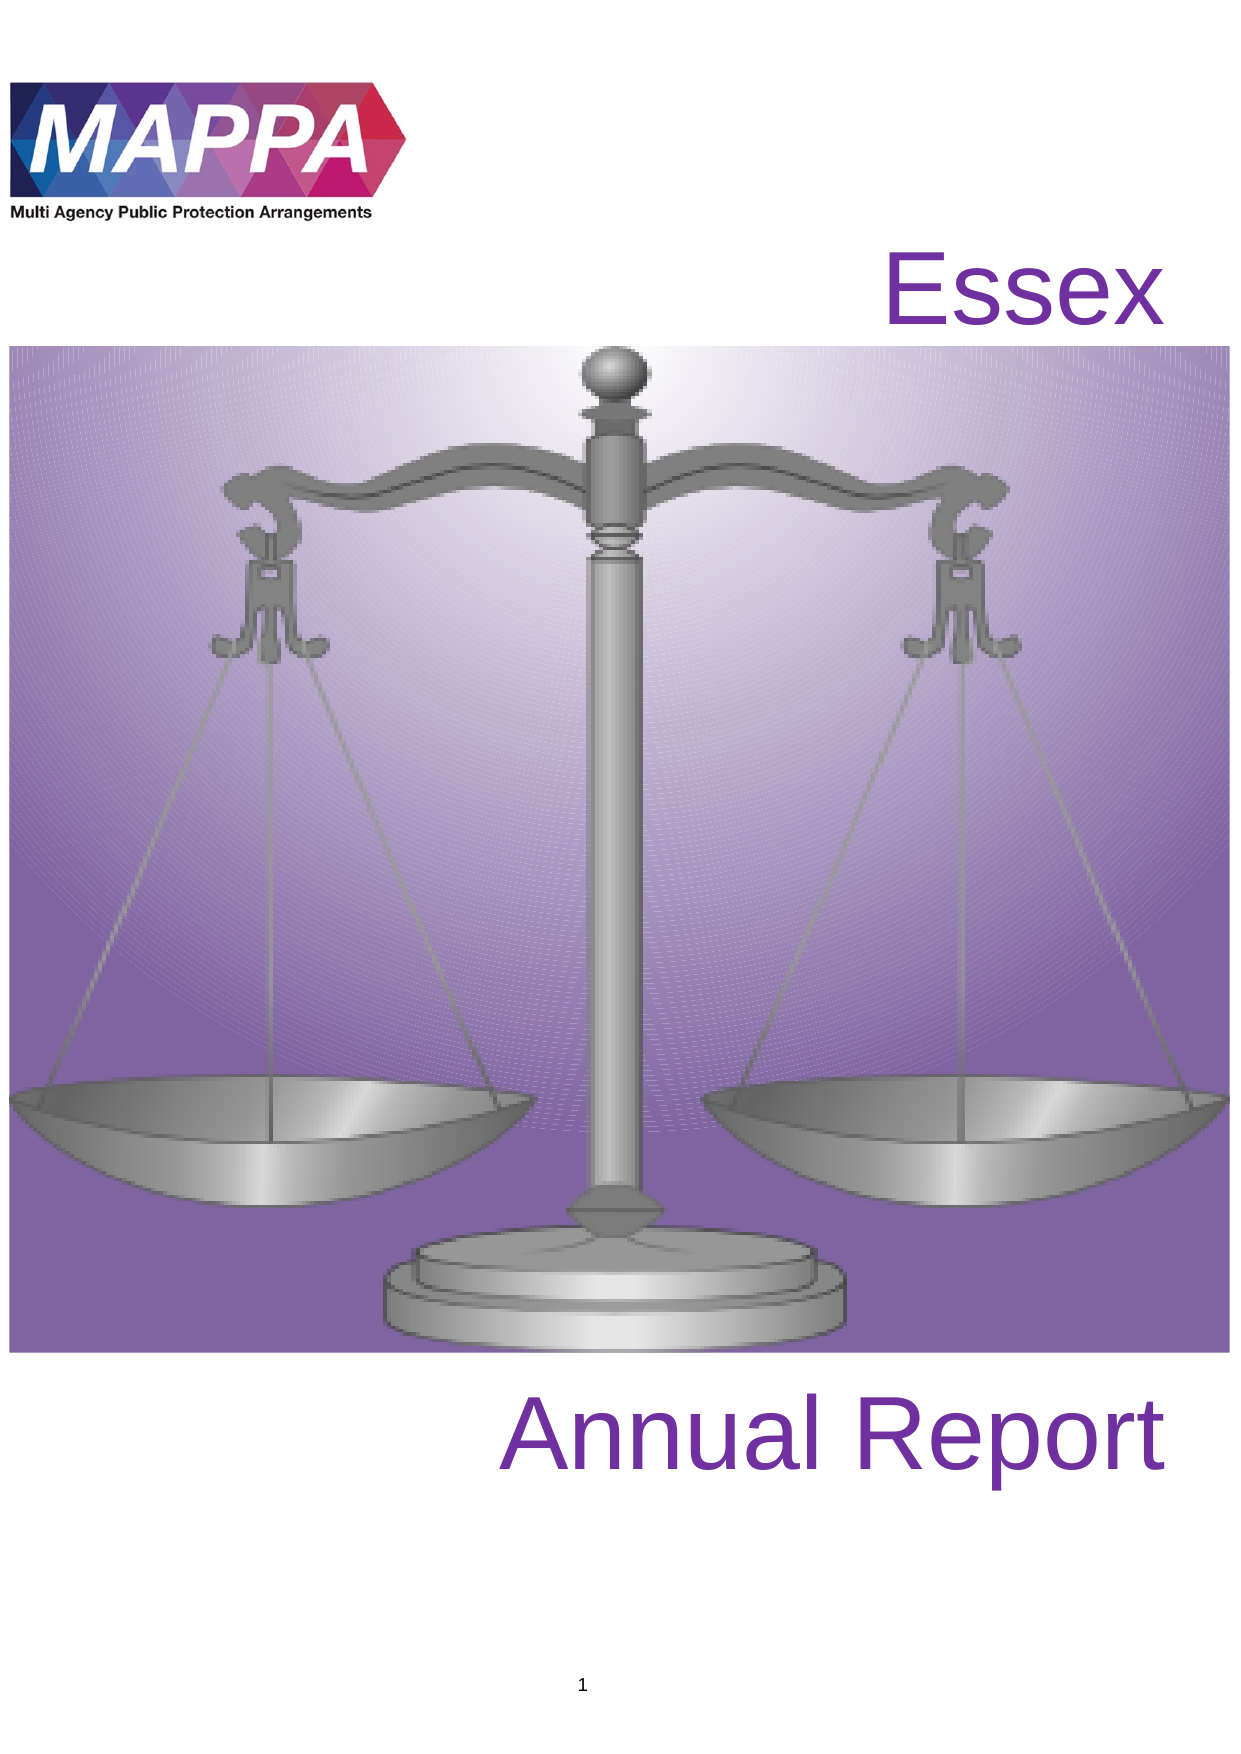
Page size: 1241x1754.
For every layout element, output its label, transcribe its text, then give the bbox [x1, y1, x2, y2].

subtitle Essex [0, 227, 1165, 346]
subtitle Annual Report [0, 1371, 1165, 1491]
picture [9, 346, 1230, 1353]
picture [0, 75, 412, 227]
